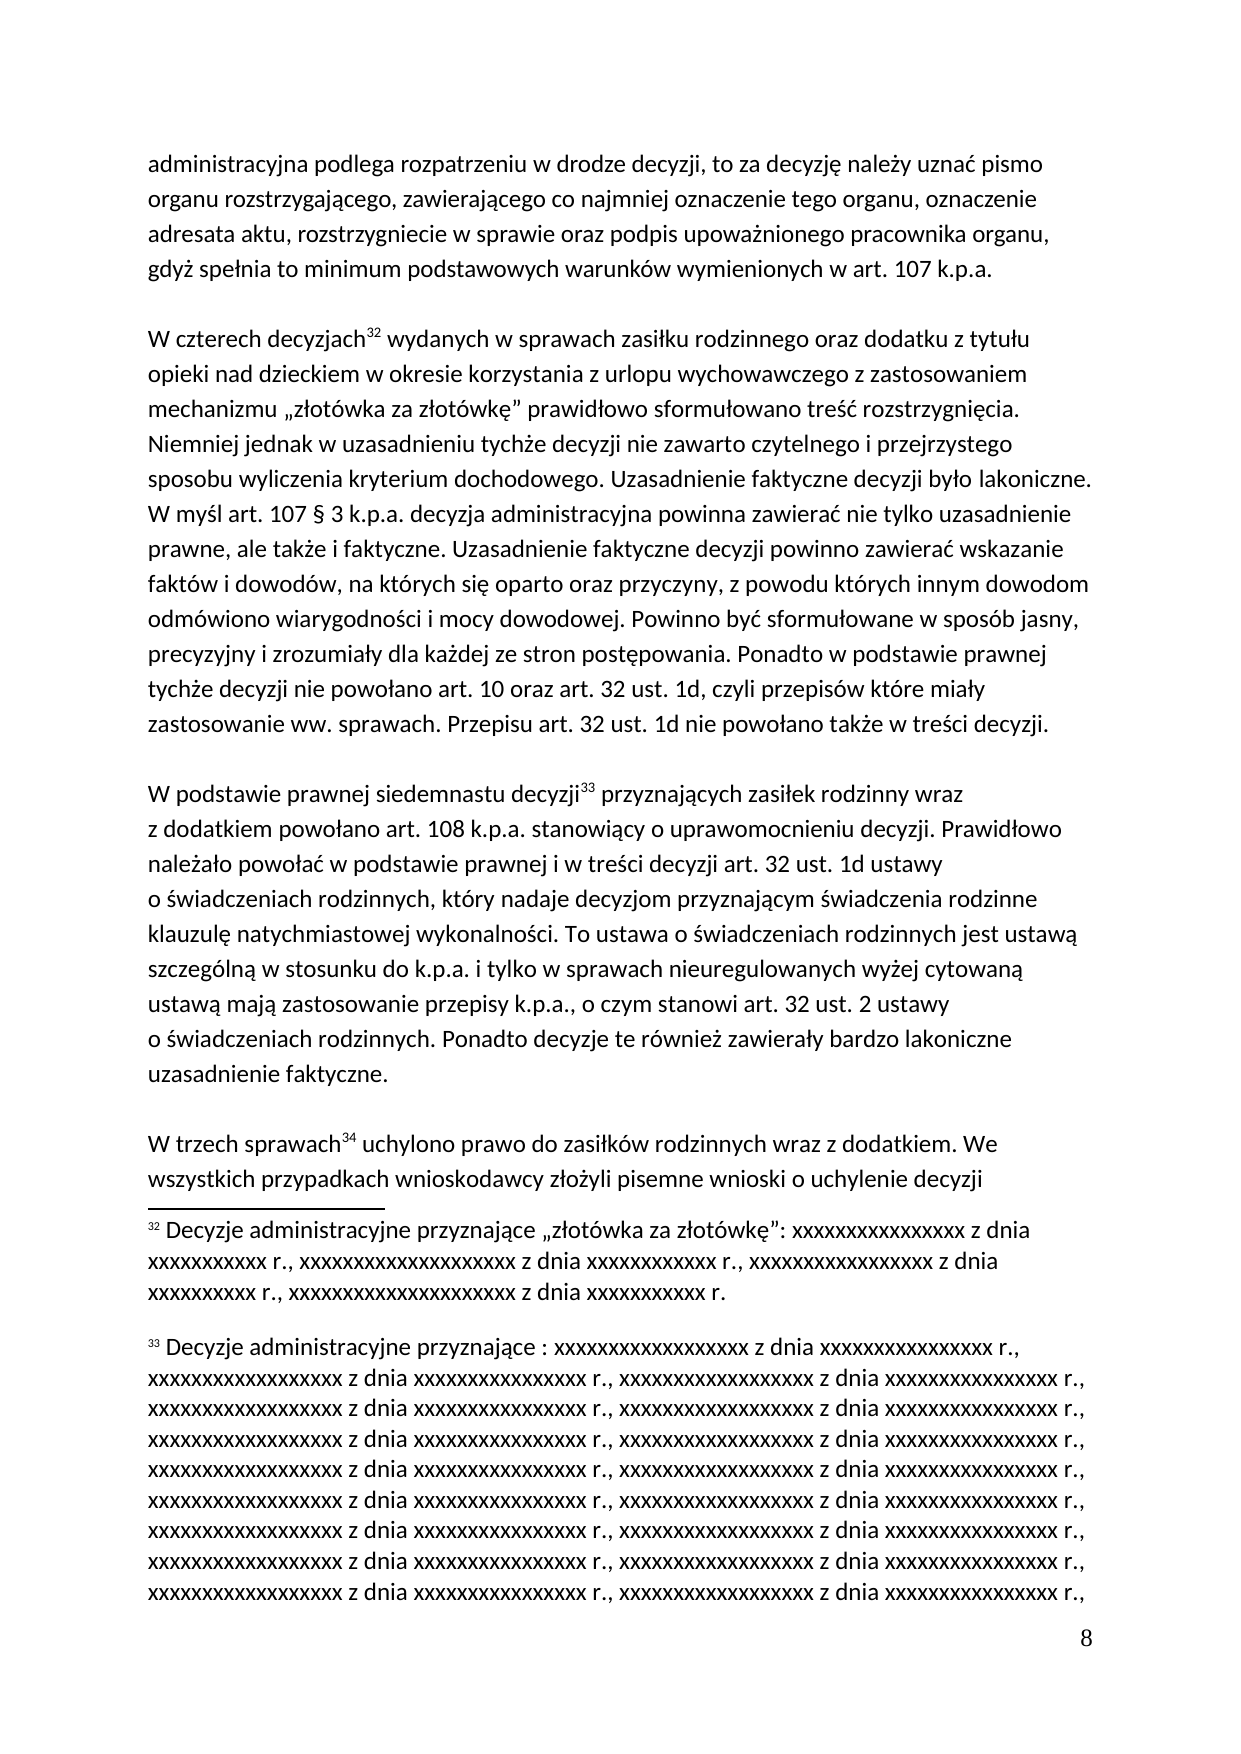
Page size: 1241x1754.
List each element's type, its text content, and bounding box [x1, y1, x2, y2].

text W podstawie prawnej siedemnastu decyzji przyznających zasiłek rodzinny wraz z dodatkiem powołano art. 108 k.p.a. stanowiący o uprawomocnieniu decyzji. Prawidłowo należało powołać w podstawie prawnej i w treści decyzji art. 32 ust. 1d ustawy o świadczeniach rodzinnych, który nadaje decyzjom przyznającym świadczenia rodzinne klauzulę natychmiastowej wykonalności. To ustawa o świadczeniach rodzinnych jest ustawą szczególną w stosunku do k.p.a. i tylko w sprawach nieuregulowanych wyżej cytowaną ustawą mają zastosowanie przepisy k.p.a., o czym stanowi art. 32 ust. 2 ustawy o świadczeniach rodzinnych. Ponadto decyzje te również zawierały bardzo lakoniczne uzasadnienie faktyczne. [148, 778, 1092, 1088]
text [148, 148, 1092, 283]
text W czterech decyzjach wydanych w sprawach zasiłku rodzinnego oraz dodatku z tytułu opieki nad dzieckiem w okresie korzystania z urlopu wychowawczego z zastosowaniem mechanizmu „złotówka za złotówkę” prawidłowo sformułowano treść rozstrzygnięcia. Niemniej jednak w uzasadnieniu tychże decyzji nie zawarto czytelnego i przejrzystego sposobu wyliczenia kryterium dochodowego. Uzasadnienie faktyczne decyzji było lakoniczne. W myśl art. 107 § 3 k.p.a. decyzja administracyjna powinna zawierać nie tylko uzasadnienie prawne, ale także i faktyczne. Uzasadnienie faktyczne decyzji powinno zawierać wskazanie faktów i dowodów, na których się oparto oraz przyczyny, z powodu których innym dowodom odmówiono wiarygodności i mocy dowodowej. Powinno być sformułowane w sposób jasny, precyzyjny i zrozumiały dla każdej ze stron postępowania. Ponadto w podstawie prawnej tychże decyzji nie powołano art. 10 oraz art. 32 ust. 1d, czyli przepisów które miały zastosowanie ww. sprawach. Przepisu art. 32 ust. 1d nie powołano także w treści decyzji. [148, 323, 1092, 738]
text W trzech sprawach uchylono prawo do zasiłków rodzinnych wraz z dodatkiem. We wszystkich przypadkach wnioskodawcy złożyli pisemne wnioski o uchylenie decyzji przyznającej zasiłki rodzinne wraz z dodatkiem. W pierwszej sprawie uchylenie nastąpiło na skutek przerwania urlopu wychowawczego i podjęcia zatrudnienia, natomiast w dwóch kolejnych sprawach w związku z rezygnacją świadczeniobiorcy. Na podstawie art. 155 k.p.a., zgodnie z wnioskami stron, uchylono pierwotne decyzje przyznające. Niemniej jednak w sentencji dwóch decyzji nieprawidłowo sformułowano treść rozstrzygnięcia, bowiem orzeczono w nich o uchyleniu prawa do dodatku z datą „wstecz”. Prawidłowo w rozstrzygnięciu tychże decyzji należało zawrzeć zapis „uchylam decyzję nr…. z dnia….”. [148, 1128, 1092, 1193]
